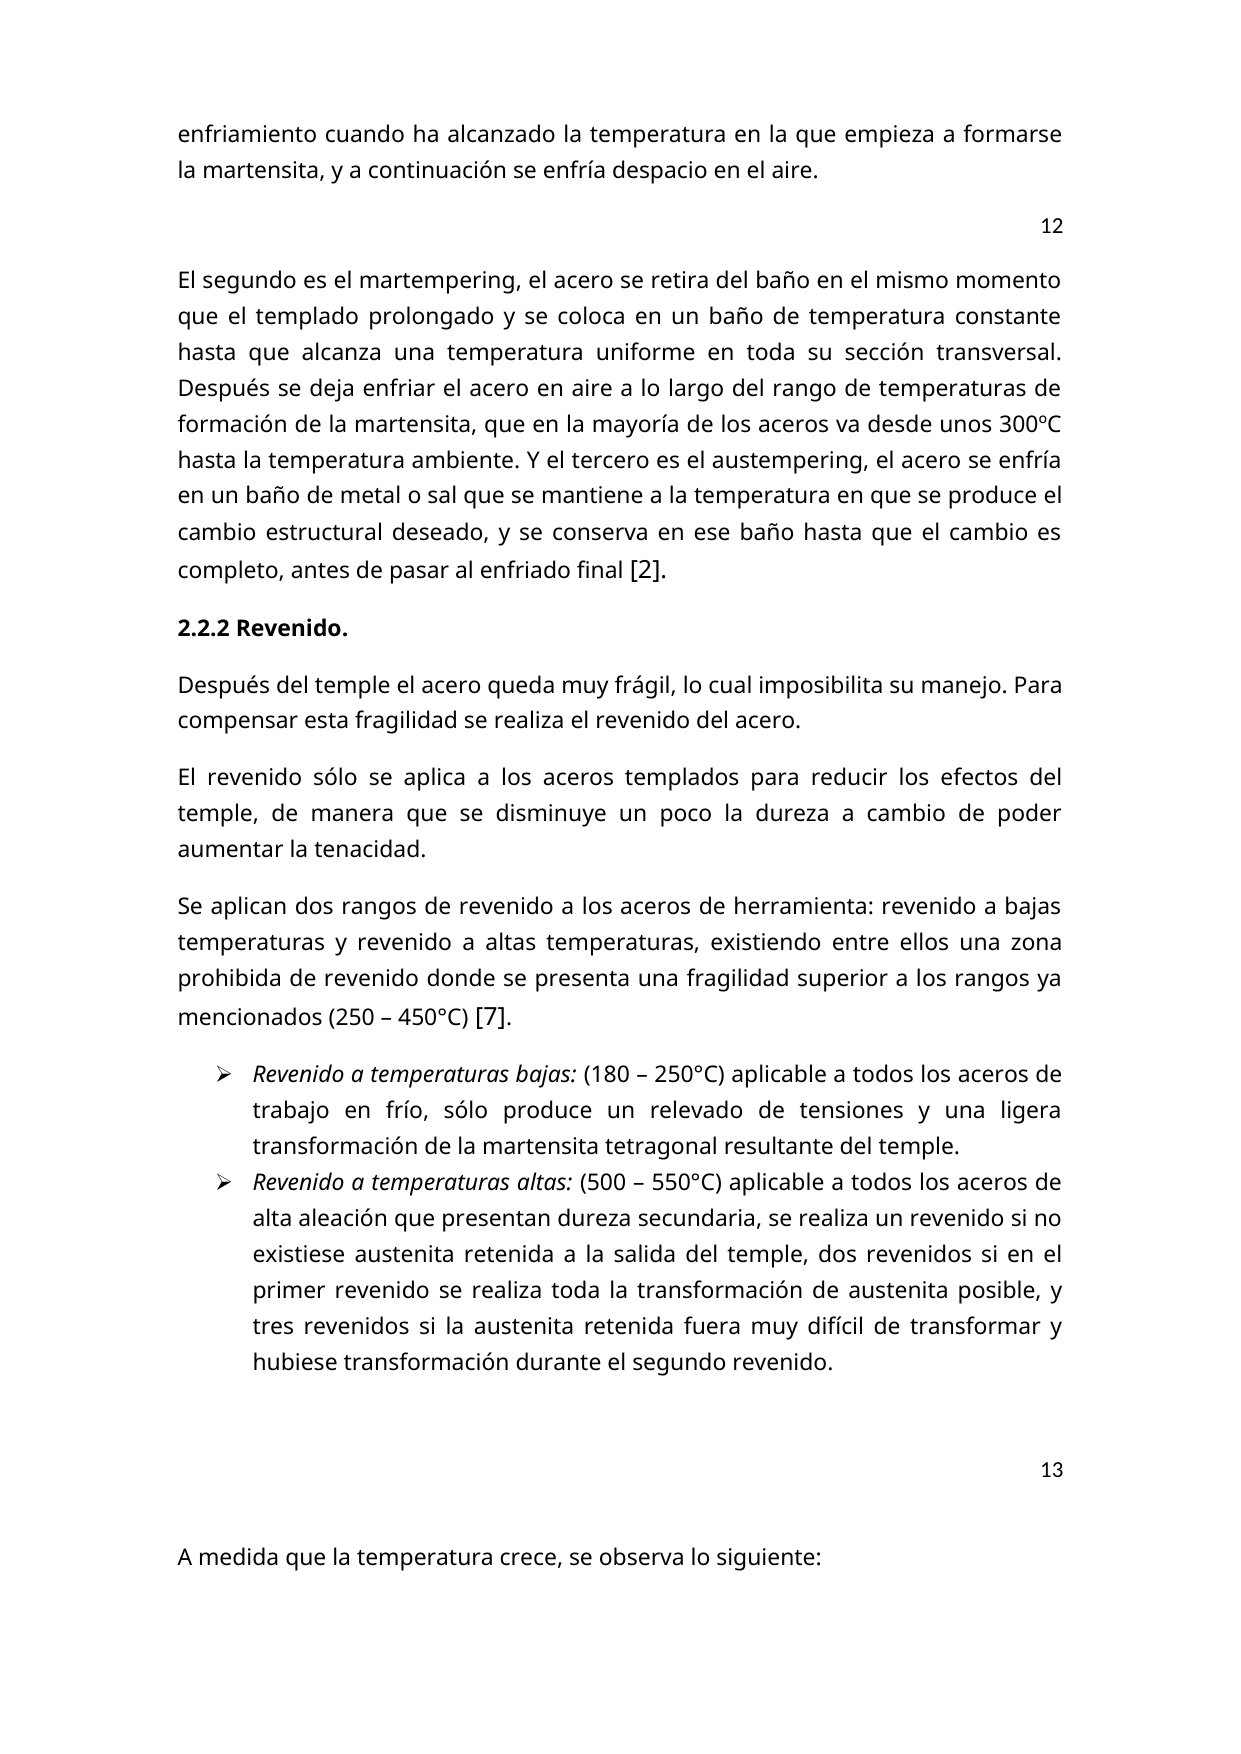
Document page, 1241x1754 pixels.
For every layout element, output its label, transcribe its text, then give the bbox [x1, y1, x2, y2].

text El segundo es el martempering, el acero se retira del baño en el mismo momento que el templado prolongado y se coloca en un baño de temperatura constante hasta que alcanza una temperatura uniforme en toda su sección transversal. Después se deja enfriar el acero en aire a lo largo del rango de temperaturas de formación de la martensita, que en la mayoría de los aceros va desde unos 300ºC hasta la temperatura ambiente. Y el tercero es el austempering, el acero se enfría en un baño de metal o sal que se mantiene a la temperatura en que se produce el cambio estructural deseado, y se conserva en ese baño hasta que el cambio es completo, antes de pasar al enfriado final [2]. [177, 264, 1063, 586]
text 2.2.2 Revenido. [177, 612, 1063, 643]
text El revenido sólo se aplica a los aceros templados para reducir los efectos del temple, de manera que se disminuye un poco la dureza a cambio de poder aumentar la tenacidad. [177, 761, 1063, 864]
text Se aplican dos rangos de revenido a los aceros de herramienta: revenido a bajas temperaturas y revenido a altas temperaturas, existiendo entre ellos una zona prohibida de revenido donde se presenta una fragilidad superior a los rangos ya mencionados (250 – 450°C) [7]. [177, 890, 1063, 1032]
list Revenido a temperaturas bajas: (180 – 250°C) aplicable a todos los aceros de trabajo en frío, sólo produce un relevado de tensiones y una ligera transformación de la martensita tetragonal resultante del temple. [215, 1058, 1063, 1161]
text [177, 118, 1063, 185]
text A medida que la temperatura crece, se observa lo siguiente: [177, 1541, 1063, 1572]
list 13 [252, 1455, 1063, 1483]
list Revenido a temperaturas altas: (500 – 550°C) aplicable a todos los aceros de alta aleación que presentan dureza secundaria, se realiza un revenido si no existiese austenita retenida a la salida del temple, dos revenidos si en el primer revenido se realiza toda la transformación de austenita posible, y tres revenidos si la austenita retenida fuera muy difícil de transformar y hubiese transformación durante el segundo revenido. [215, 1166, 1063, 1377]
text Después del temple el acero queda muy frágil, lo cual imposibilita su manejo. Para compensar esta fragilidad se realiza el revenido del acero. [177, 668, 1063, 736]
text 12 [177, 211, 1063, 239]
